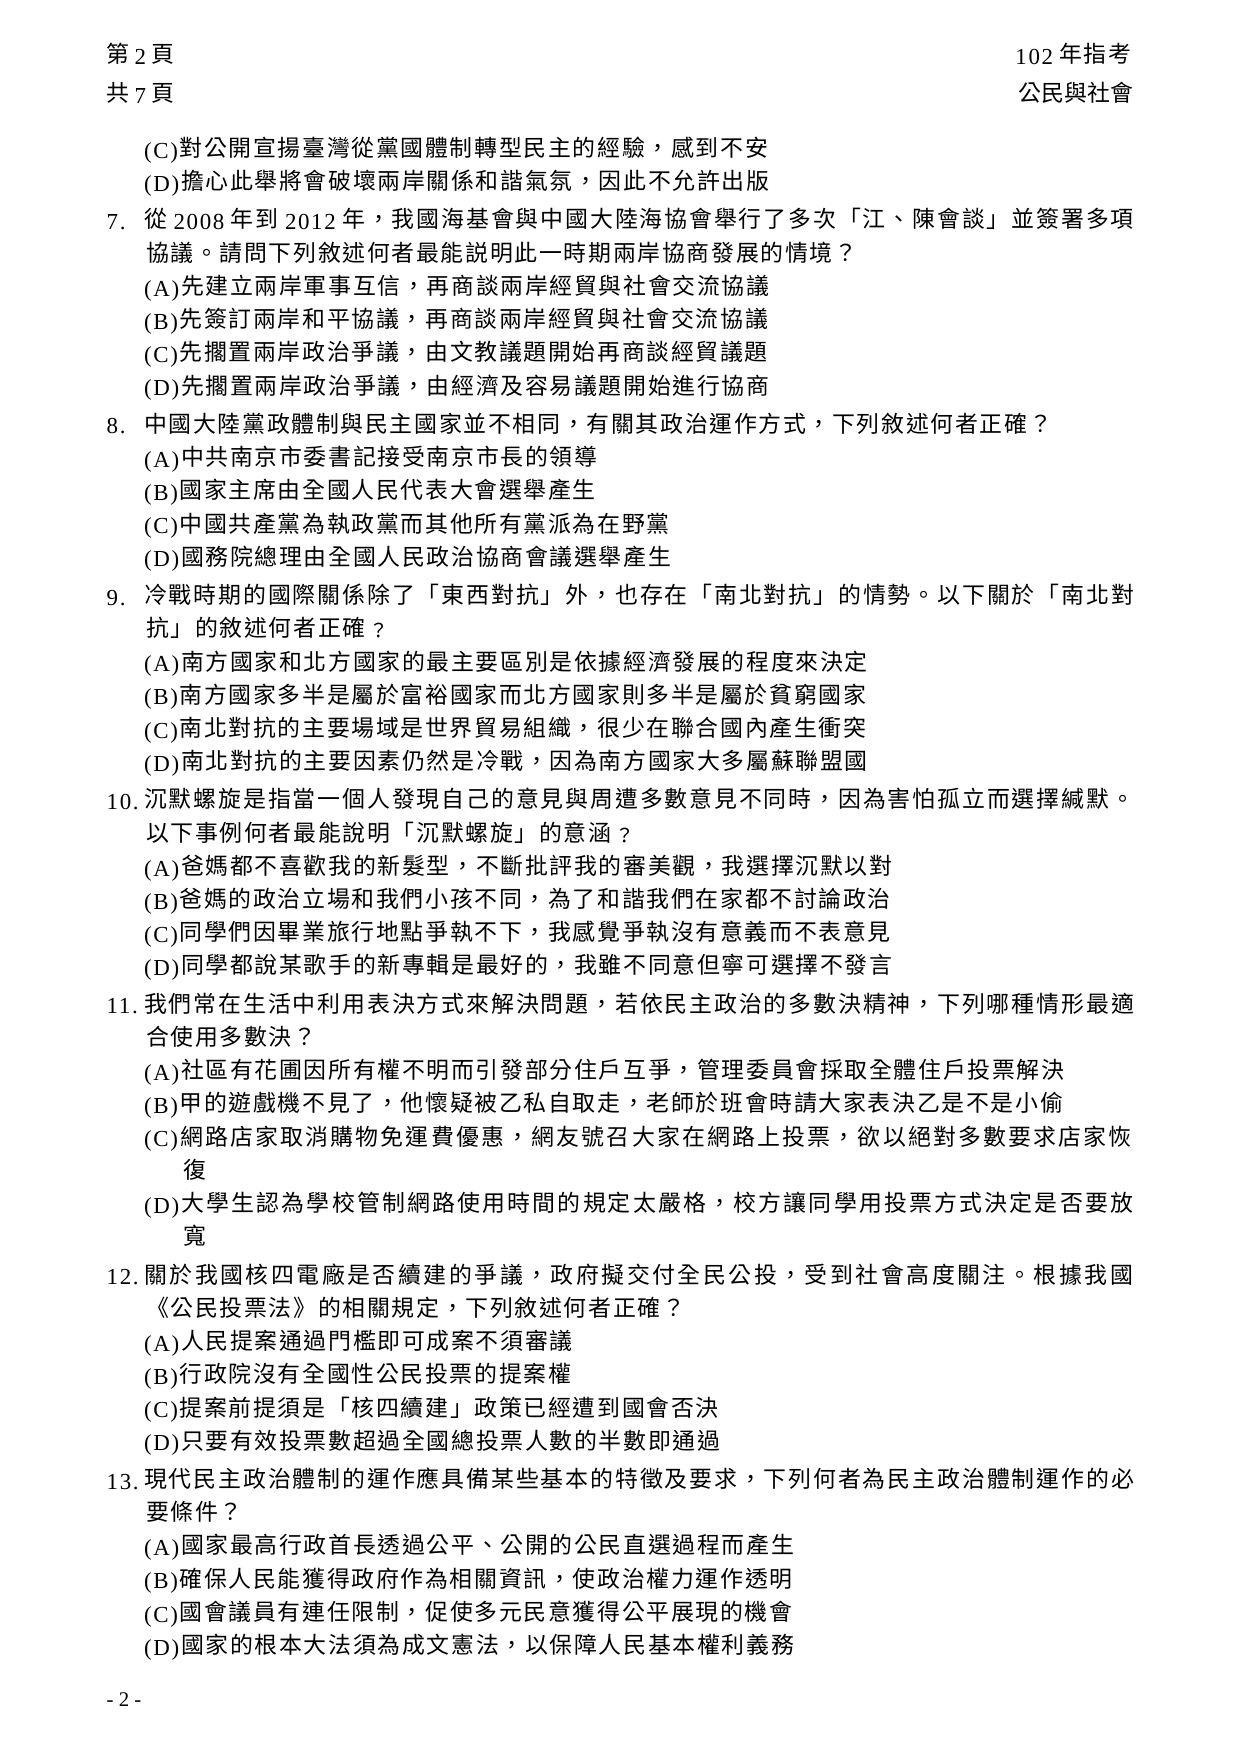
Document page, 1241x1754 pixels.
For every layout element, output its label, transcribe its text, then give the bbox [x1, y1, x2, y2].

text (B)南方國家多半是屬於富裕國家而北方國家則多半是屬於貧窮國家 [144, 677, 1134, 710]
text (C)網路店家取消購物免運費優惠，網友號召大家在網路上投票，欲以絕對多數要求店家恢復 [144, 1118, 1134, 1185]
text (D)同學都說某歌手的新專輯是最好的，我雖不同意但寧可選擇不發言 [144, 947, 1134, 981]
text 9. 冷戰時期的國際關係除了「東西對抗」外，也存在「南北對抗」的情勢。以下關於「南北對抗」的敘述何者正確﹖ [106, 577, 1134, 643]
text (A)人民提案通過門檻即可成案不須審議 [144, 1323, 1134, 1356]
text (C)中國共產黨為執政黨而其他所有黨派為在野黨 [144, 505, 1134, 539]
text (D)國務院總理由全國人民政治協商會議選舉產生 [144, 539, 1134, 572]
text (A)社區有花圃因所有權不明而引發部分住戶互爭，管理委員會採取全體住戶投票解決 [144, 1052, 1134, 1085]
text (D)大學生認為學校管制網路使用時間的規定太嚴格，校方讓同學用投票方式決定是否要放寬 [144, 1185, 1134, 1251]
text (C)南北對抗的主要場域是世界貿易組織，很少在聯合國內產生衝突 [144, 710, 1134, 743]
text (C)同學們因畢業旅行地點爭執不下，我感覺爭執沒有意義而不表意見 [144, 914, 1134, 947]
text (C)對公開宣揚臺灣從黨國體制轉型民主的經驗，感到不安 [144, 130, 1134, 163]
text (C)先擱置兩岸政治爭議，由文教議題開始再商談經貿議題 [144, 334, 1134, 367]
text (D)南北對抗的主要因素仍然是冷戰，因為南方國家大多屬蘇聯盟國 [144, 743, 1134, 776]
text 8. 中國大陸黨政體制與民主國家並不相同，有關其政治運作方式，下列敘述何者正確？ [106, 406, 1134, 439]
text (A)中共南京市委書記接受南京市長的領導 [144, 439, 1134, 472]
text (A)國家最高行政首長透過公平、公開的公民直選過程而產生 [144, 1527, 1134, 1561]
text (C)提案前提須是「核四續建」政策已經遭到國會否決 [144, 1389, 1134, 1423]
text (D)擔心此舉將會破壞兩岸關係和諧氣氛，因此不允許出版 [144, 163, 1134, 196]
text (A)先建立兩岸軍事互信，再商談兩岸經貿與社會交流協議 [144, 268, 1134, 301]
text (B)確保人民能獲得政府作為相關資訊，使政治權力運作透明 [144, 1561, 1134, 1594]
text (B)甲的遊戲機不見了，他懷疑被乙私自取走，老師於班會時請大家表決乙是不是小偷 [144, 1085, 1134, 1118]
text 11. 我們常在生活中利用表決方式來解決問題，若依民主政治的多數決精神，下列哪種情形最適合使用多數決？ [106, 986, 1134, 1052]
text (D)國家的根本大法須為成文憲法，以保障人民基本權利義務 [144, 1627, 1134, 1660]
text (D)先擱置兩岸政治爭議，由經濟及容易議題開始進行協商 [144, 367, 1134, 401]
text (B)行政院沒有全國性公民投票的提案權 [144, 1356, 1134, 1389]
text 12. 關於我國核四電廠是否續建的爭議，政府擬交付全民公投，受到社會高度關注。根據我國《公民投票法》的相關規定，下列敘述何者正確？ [106, 1256, 1134, 1323]
text 13. 現代民主政治體制的運作應具備某些基本的特徵及要求，下列何者為民主政治體制運作的必要條件？ [106, 1461, 1134, 1527]
text (A)爸媽都不喜歡我的新髮型，不斷批評我的審美觀，我選擇沉默以對 [144, 848, 1134, 881]
text (C)國會議員有連任限制，促使多元民意獲得公平展現的機會 [144, 1594, 1134, 1627]
text (B)爸媽的政治立場和我們小孩不同，為了和諧我們在家都不討論政治 [144, 881, 1134, 914]
text 7. 從2008年到2012年，我國海基會與中國大陸海協會舉行了多次「江、陳會談」並簽署多項協議。請問下列敘述何者最能説明此一時期兩岸協商發展的情境？ [106, 201, 1134, 268]
text (D)只要有效投票數超過全國總投票人數的半數即通過 [144, 1423, 1134, 1456]
text (A)南方國家和北方國家的最主要區別是依據經濟發展的程度來決定 [144, 643, 1134, 677]
text 10. 沉默螺旋是指當一個人發現自己的意見與周遭多數意見不同時，因為害怕孤立而選擇緘默。以下事例何者最能說明「沉默螺旋」的意涵﹖ [106, 781, 1134, 848]
text (B)先簽訂兩岸和平協議，再商談兩岸經貿與社會交流協議 [144, 301, 1134, 334]
text (B)國家主席由全國人民代表大會選舉產生 [144, 472, 1134, 505]
